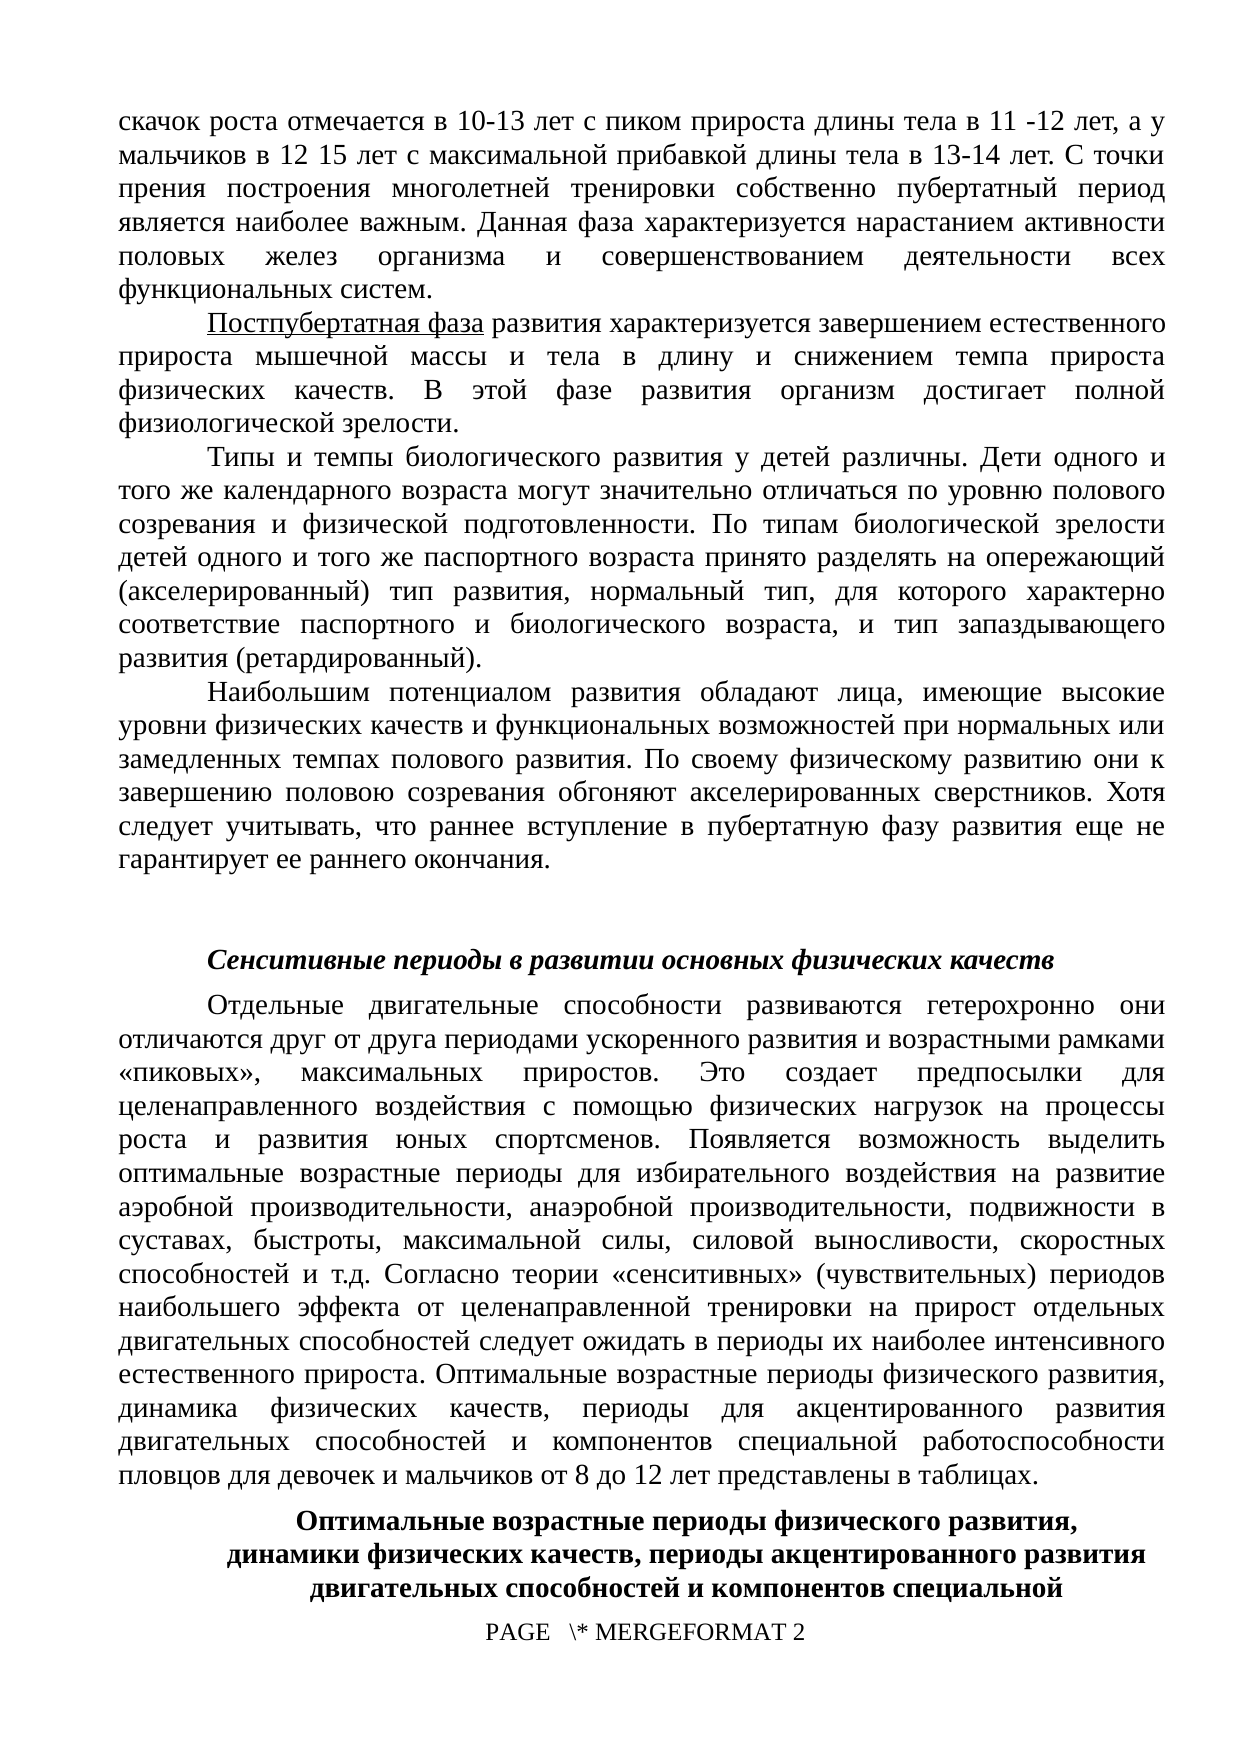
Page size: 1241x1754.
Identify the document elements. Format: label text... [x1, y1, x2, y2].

text Наибольшим потенциалом развития обладают лица, имеющие высокие уровни физических качеств и функциональных возможностей при нормальных или замедленных темпах полового развития. По своему физическому развитию они к завершению половою созревания обгоняют акселерированных сверстников. Хотя следует учитывать, что раннее вступление в пубертатную фазу развития еще не гарантирует ее раннего окончания. [118, 674, 1166, 875]
text двигательных способностей и компонентов специальной [118, 1570, 1166, 1603]
text Типы и темпы биологического развития у детей различны. Дети одного и того же календарного возраста могут значительно отличаться по уровню полового созревания и физической подготовленности. По типам биологической зрелости детей одного и того же паспортного возраста принято разделять на опережающий (акселерированный) тип развития, нормальный тип, для которого характерно соответствие паспортного и биологического возраста, и тип запаздывающего развития (ретардированный). [118, 439, 1166, 674]
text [118, 103, 1166, 305]
text Оптимальные возрастные периоды физического развития, [118, 1503, 1166, 1536]
text Сенситивные периоды в развитии основных физических качеств [118, 942, 1166, 976]
text Отдельные двигательные способности развиваются гетерохронно они отличаются друг от друга периодами ускоренного развития и возрастными рамками «пиковых», максимальных приростов. Это создает предпосылки для целенаправленного воздействия с помощью физических нагрузок на процессы роста и развития юных спортсменов. Появляется возможность выделить оптимальные возрастные периоды для избирательного воздействия на развитие аэробной производительности, анаэробной производительности, подвижности в суставах, быстроты, максимальной силы, силовой выносливости, скоростных способностей и т.д. Согласно теории «сенситивных» (чувствительных) периодов наибольшего эффекта от целенаправленной тренировки на прирост отдельных двигательных способностей следует ожидать в периоды их наиболее интенсивного естественного прироста. Оптимальные возрастные периоды физического развития, динамика физических качеств, периоды для акцентированного развития двигательных способностей и компонентов специальной работоспособности пловцов для девочек и мальчиков от 8 до 12 лет представлены в таблицах. [118, 987, 1166, 1491]
text Постпубертатная фаза развития характеризуется завершением естественного прироста мышечной массы и тела в длину и снижением темпа прироста физических качеств. В этой фазе развития организм достигает полной физиологической зрелости. [118, 305, 1166, 439]
text динамики физических качеств, периоды акцентированного развития [118, 1536, 1166, 1570]
